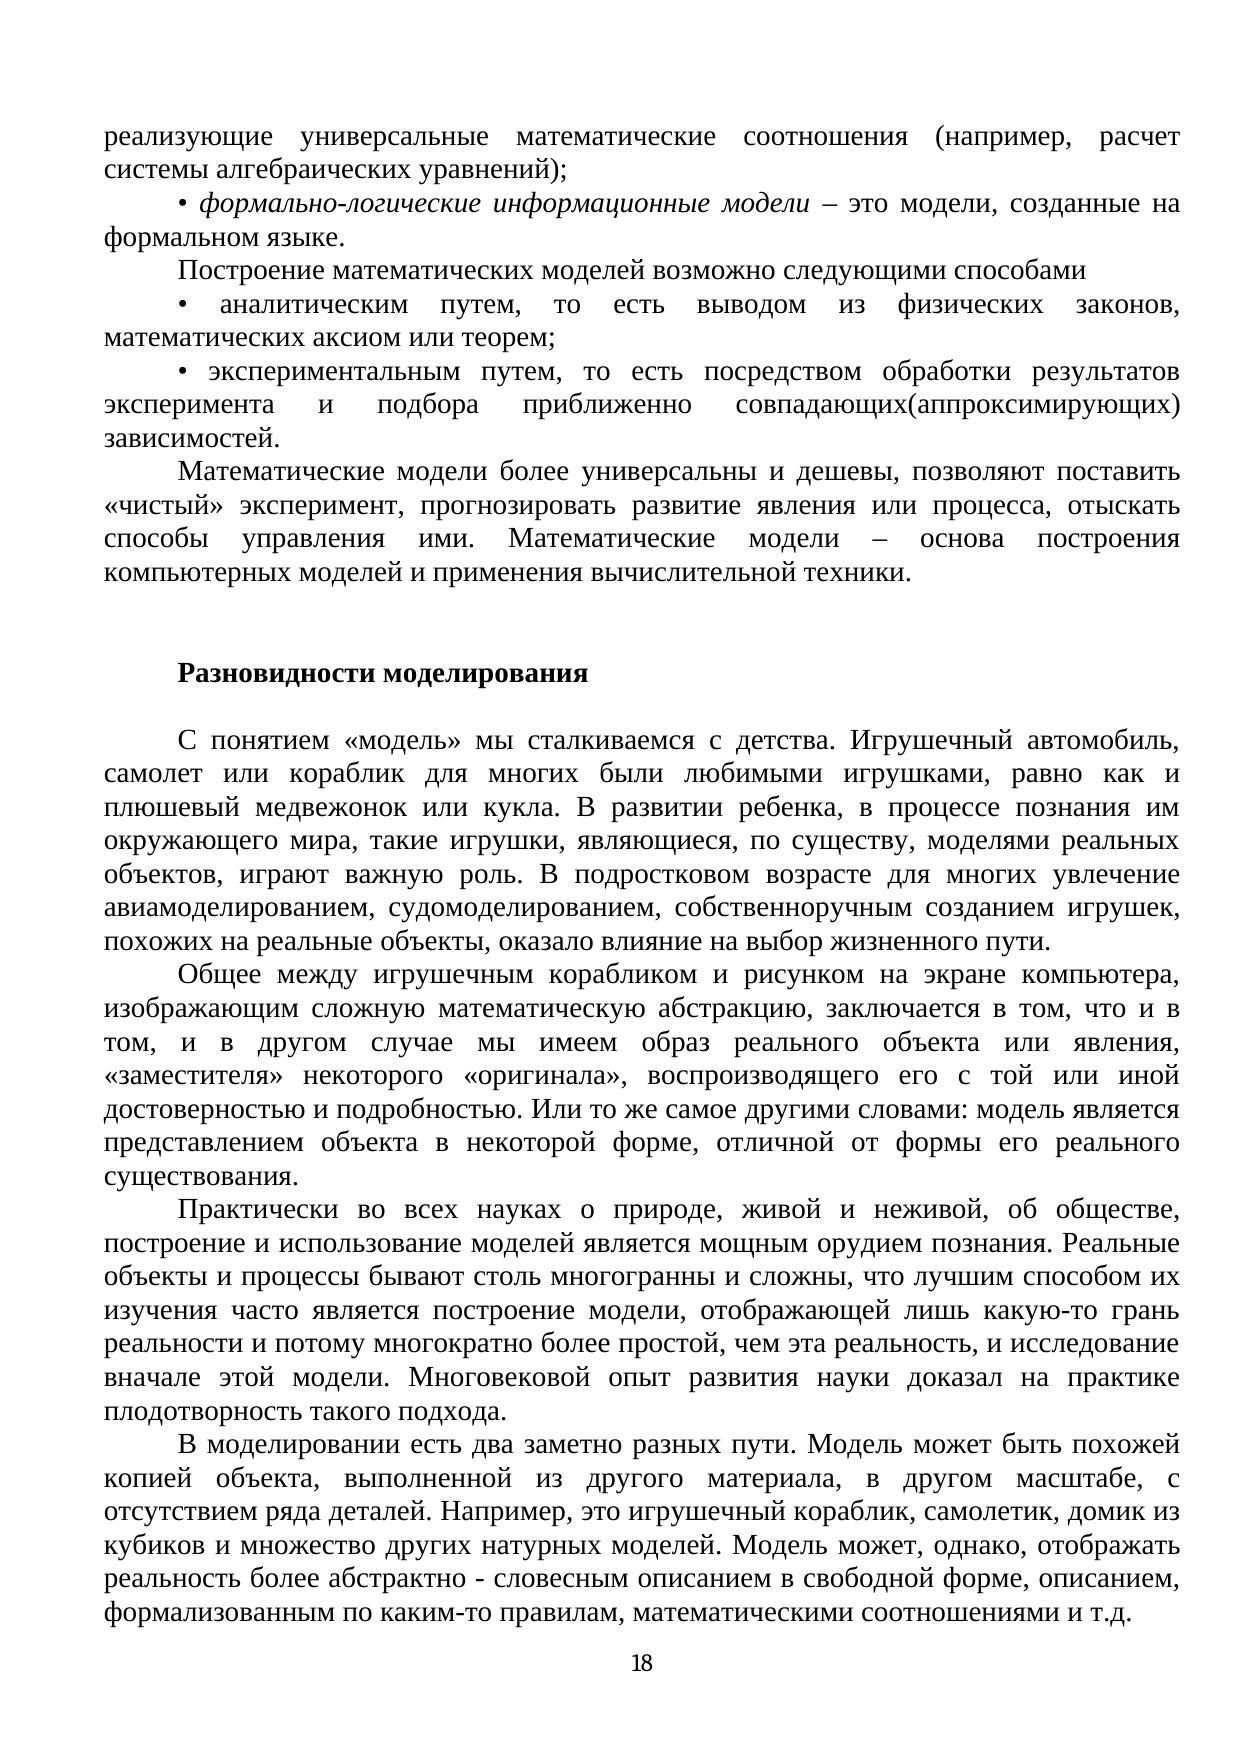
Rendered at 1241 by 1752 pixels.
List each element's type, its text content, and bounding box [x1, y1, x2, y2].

text В моделировании есть два заметно разных пути. Модель может быть похожей копией объекта, выполненной из другого материала, в другом масштабе, с отсутствием ряда деталей. Например, это игрушечный кораблик, самолетик, домик из кубиков и множество других натурных моделей. Модель может, однако, отображать реальность более абстрактно - словесным описанием в свободной форме, описанием, формализованным по каким-то правилам, математическими соотношениями и т.д. [103, 1426, 1181, 1627]
text • аналитическим путем, то есть выводом из физических законов, математических аксиом или теорем; [103, 286, 1181, 353]
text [103, 118, 1181, 185]
text Математические модели более универсальны и дешевы, позволяют поставить «чистый» эксперимент, прогнозировать развитие явления или процесса, отыскать способы управления ими. Математические модели – основа построения компьютерных моделей и применения вычислительной техники. [103, 453, 1181, 588]
text • экспериментальным путем, то есть посредством обработки результатов эксперимента и подбора приближенно совпадающих(аппроксимирующих) зависимостей. [103, 353, 1181, 453]
text Разновидности моделирования [103, 655, 1181, 688]
text Практически во всех науках о природе, живой и неживой, об обществе, построение и использование моделей является мощным орудием познания. Реальные объекты и процессы бывают столь многогранны и сложны, что лучшим способом их изучения часто является построение модели, отображающей лишь какую-то грань реальности и потому многократно более простой, чем эта реальность, и исследование вначале этой модели. Многовековой опыт развития науки доказал на практике плодотворность такого подхода. [103, 1191, 1181, 1426]
text • формально-логические информационные модели – это модели, созданные на формальном языке. [103, 185, 1181, 252]
text Построение математических моделей возможно следующими способами [103, 252, 1181, 286]
text Общее между игрушечным корабликом и рисунком на экране компьютера, изображающим сложную математическую абстракцию, заключается в том, что и в том, и в другом случае мы имеем образ реального объекта или явления, «заместителя» некоторого «оригинала», воспроизводящего его с той или иной достоверностью и подробностью. Или то же самое другими словами: модель является представлением объекта в некоторой форме, отличной от формы его реального существования. [103, 957, 1181, 1191]
text С понятием «модель» мы сталкиваемся с детства. Игрушечный автомобиль, самолет или кораблик для многих были любимыми игрушками, равно как и плюшевый медвежонок или кукла. В развитии ребенка, в процессе познания им окружающего мира, такие игрушки, являющиеся, по существу, моделями реальных объектов, играют важную роль. В подростковом возрасте для многих увлечение авиамоделированием, судомоделированием, собственноручным созданием игрушек, похожих на реальные объекты, оказало влияние на выбор жизненного пути. [103, 722, 1181, 957]
